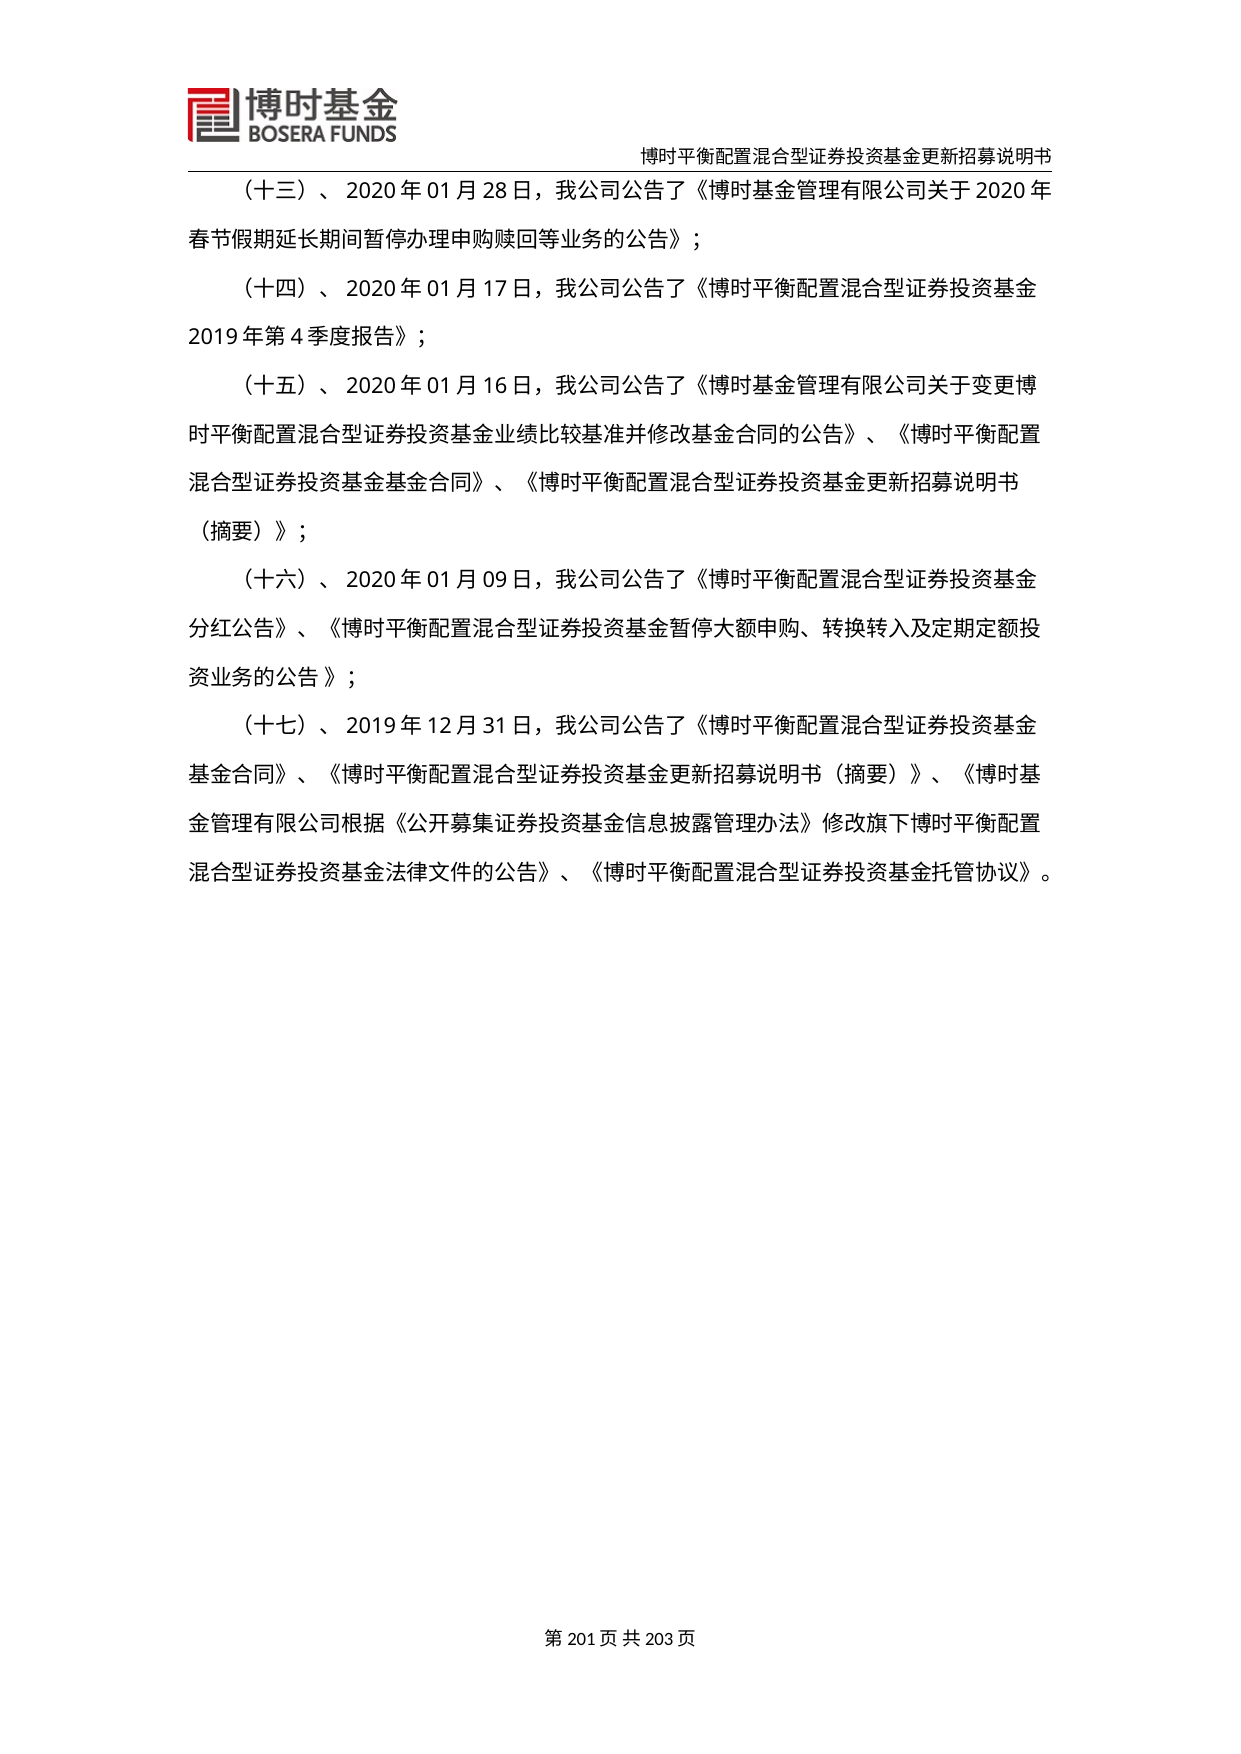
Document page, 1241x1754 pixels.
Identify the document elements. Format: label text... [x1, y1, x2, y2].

text （十七）、 2019年12月31日，我公司公告了《博时平衡配置混合型证券投资基金基金合同》、《博时平衡配置混合型证券投资基金更新招募说明书（摘要）》、《博时基金管理有限公司根据《公开募集证券投资基金信息披露管理办法》修改旗下博时平衡配置混合型证券投资基金法律文件的公告》、《博时平衡配置混合型证券投资基金托管协议》。 [188, 708, 1052, 935]
text （十六）、 2020年01月09日，我公司公告了《博时平衡配置混合型证券投资基金分红公告》、《博时平衡配置混合型证券投资基金暂停大额申购、转换转入及定期定额投资业务的公告 》； [188, 562, 1052, 692]
picture [187, 88, 398, 142]
text （十三）、 2020年01月28日，我公司公告了《博时基金管理有限公司关于2020年春节假期延长期间暂停办理申购赎回等业务的公告》； [188, 173, 1052, 254]
text （十四）、 2020年01月17日，我公司公告了《博时平衡配置混合型证券投资基金2019年第4季度报告》； [188, 270, 1052, 352]
text （十五）、 2020年01月16日，我公司公告了《博时基金管理有限公司关于变更博时平衡配置混合型证券投资基金业绩比较基准并修改基金合同的公告》、《博时平衡配置混合型证券投资基金基金合同》、《博时平衡配置混合型证券投资基金更新招募说明书（摘要）》； [188, 367, 1052, 546]
